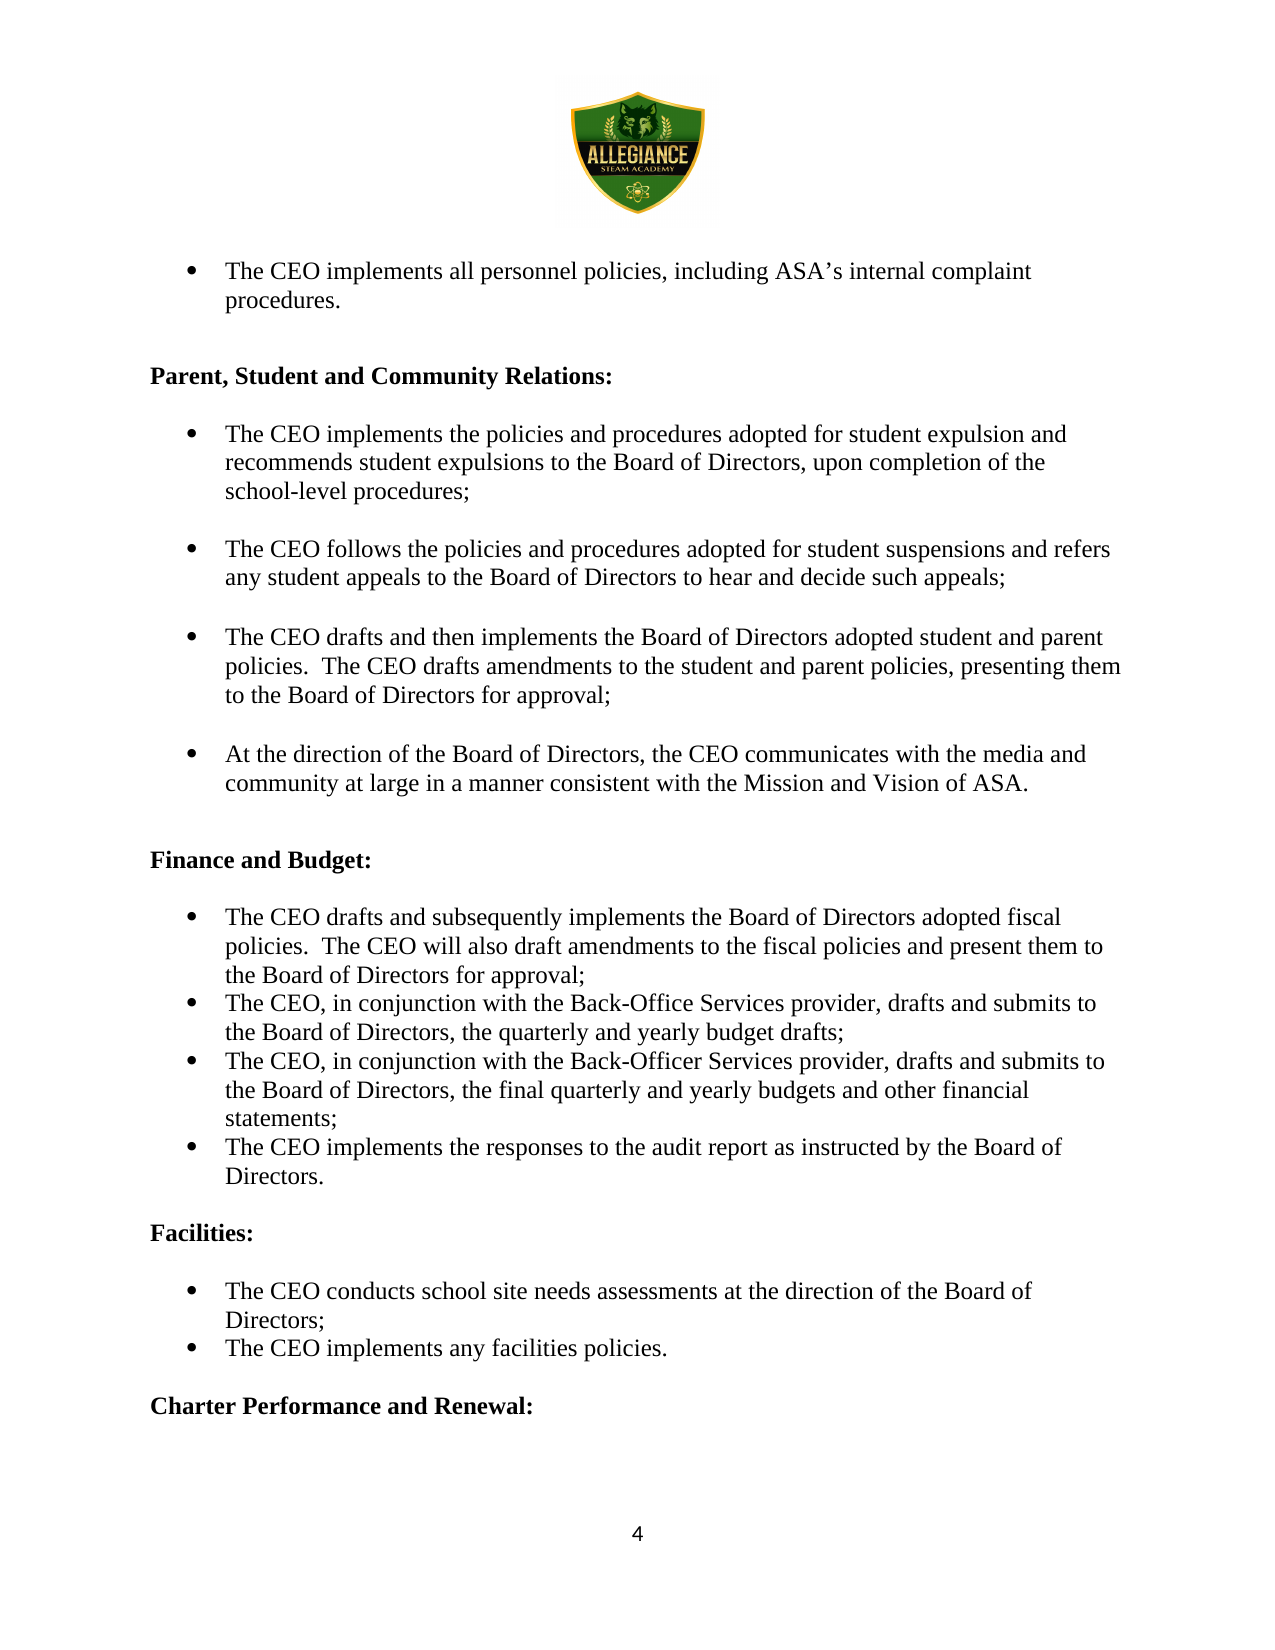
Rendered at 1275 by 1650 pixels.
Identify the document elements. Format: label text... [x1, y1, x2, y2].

list The CEO, in conjunction with the Back-Office Services provider, drafts and submits to the Board of Directors, the quarterly and yearly budget drafts; [187, 988, 1125, 1046]
list At the direction of the Board of Directors, the CEO communicates with the media and community at large in a manner consistent with the Mission and Vision of ASA. [187, 739, 1125, 797]
list The CEO implements all personnel policies, including ASA’s internal complaint procedures. [187, 256, 1125, 313]
picture [555, 75, 720, 228]
list The CEO conducts school site needs assessments at the direction of the Board of Directors; [187, 1276, 1125, 1333]
text Parent, Student and Community Relations: [150, 361, 1125, 390]
list The CEO implements any facilities policies. [187, 1333, 1125, 1362]
list The CEO, in conjunction with the Back-Officer Services provider, drafts and submits to the Board of Directors, the final quarterly and yearly budgets and other financial statements; [187, 1046, 1125, 1132]
text Charter Performance and Renewal: [150, 1391, 1125, 1420]
list The CEO implements the responses to the audit report as instructed by the Board of Directors. [187, 1132, 1125, 1190]
text Finance and Budget: [150, 845, 1125, 873]
text Facilities: [150, 1190, 1125, 1247]
list The CEO drafts and subsequently implements the Board of Directors adopted fiscal policies. The CEO will also draft amendments to the fiscal policies and present them to the Board of Directors for approval; [187, 902, 1125, 988]
list The CEO follows the policies and procedures adopted for student suspensions and refers any student appeals to the Board of Directors to hear and decide such appeals; [187, 534, 1125, 591]
list The CEO drafts and then implements the Board of Directors adopted student and parent policies. The CEO drafts amendments to the student and parent policies, presenting them to the Board of Directors for approval; [187, 622, 1125, 708]
list The CEO implements the policies and procedures adopted for student expulsion and recommends student expulsions to the Board of Directors, upon completion of the school-level procedures; [187, 419, 1125, 505]
